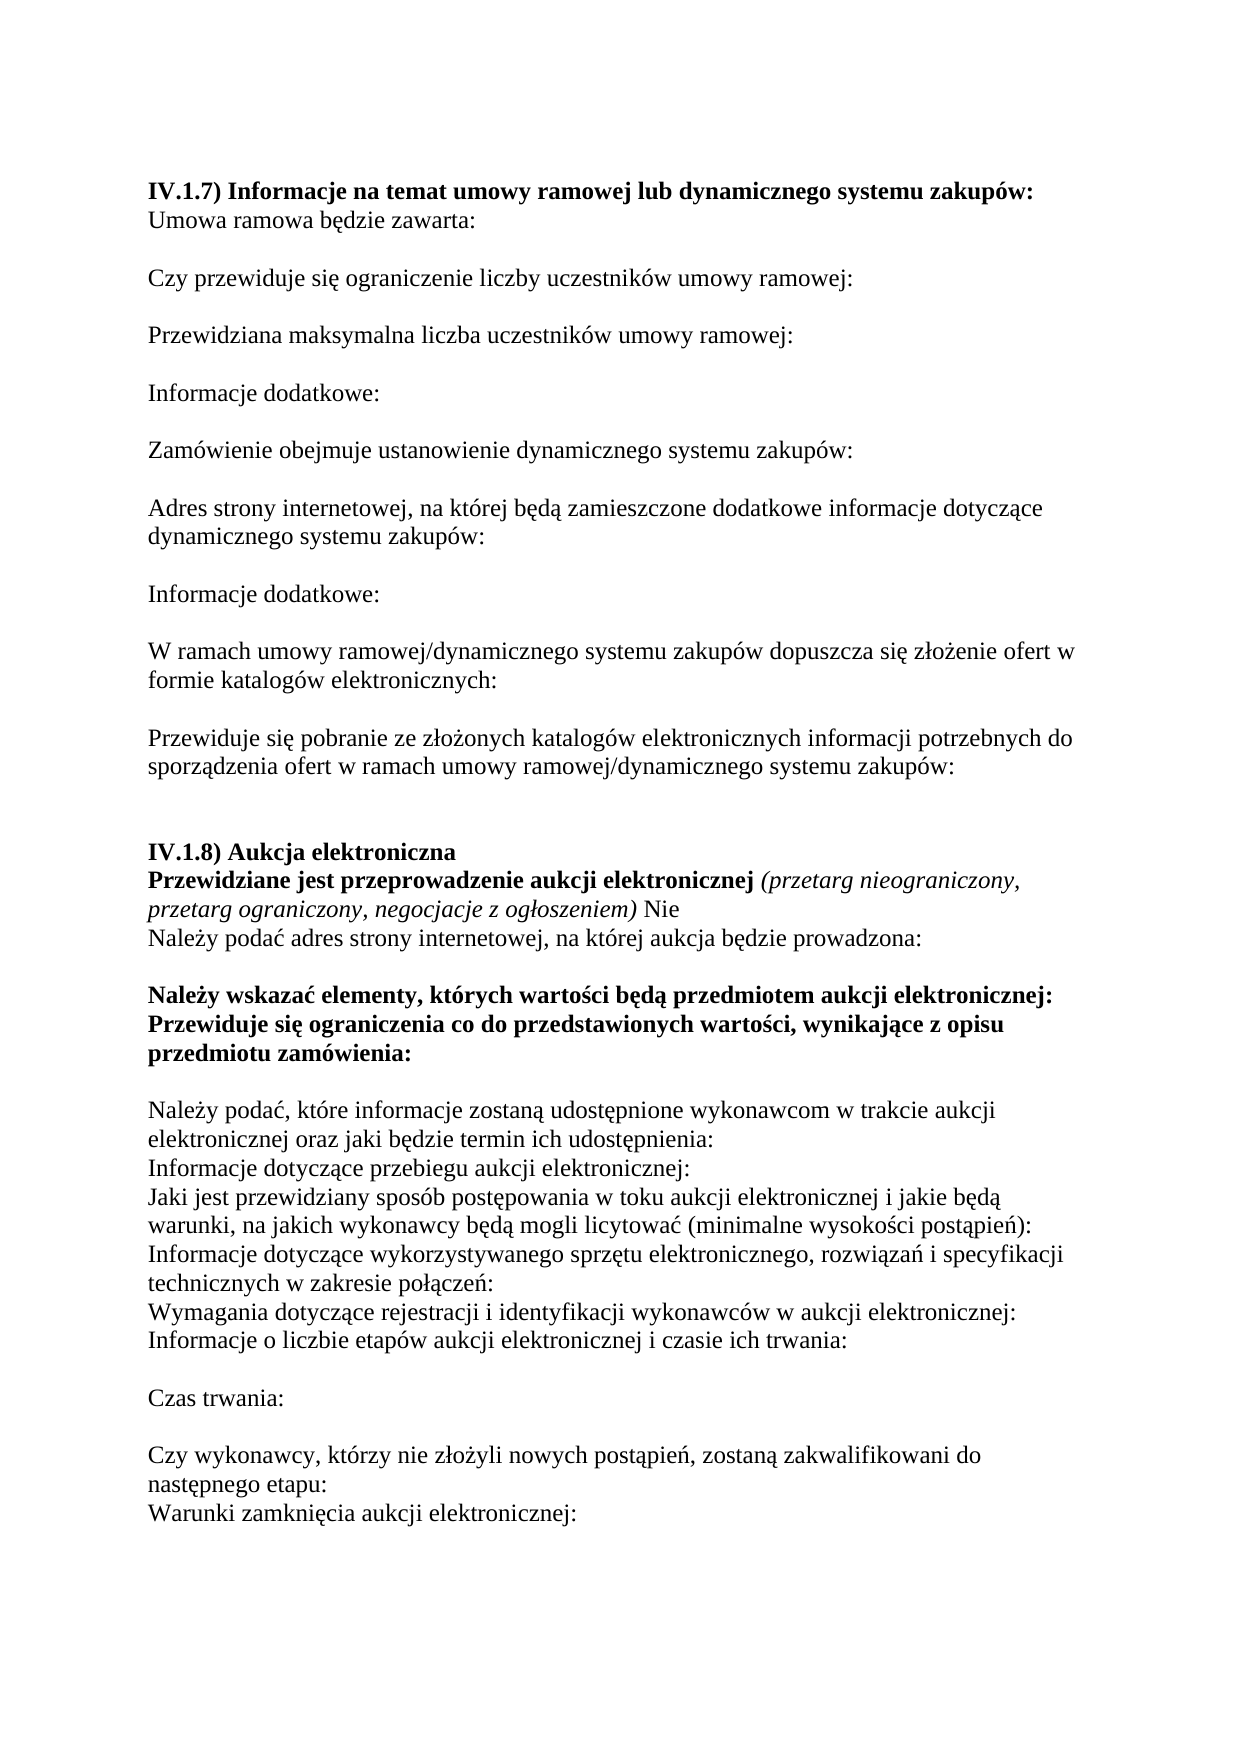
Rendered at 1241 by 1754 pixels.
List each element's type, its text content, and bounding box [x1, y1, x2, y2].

text IV.1.8) Aukcja elektroniczna Przewidziane jest przeprowadzenie aukcji elektronicznej (przetarg nieograniczony, przetarg ograniczony, negocjacje z ogłoszeniem) Nie Należy podać adres strony internetowej, na której aukcja będzie prowadzona: Należy wskazać elementy, których wartości będą przedmiotem aukcji elektronicznej: Przewiduje się ograniczenia co do przedstawionych wartości, wynikające z opisu przedmiotu zamówienia: Należy podać, które informacje zostaną udostępnione wykonawcom w trakcie aukcji elektronicznej oraz jaki będzie termin ich udostępnienia: Informacje dotyczące przebiegu aukcji elektronicznej: Jaki jest przewidziany sposób postępowania w toku aukcji elektronicznej i jakie będą warunki, na jakich wykonawcy będą mogli licytować (minimalne wysokości postąpień): Informacje dotyczące wykorzystywanego sprzętu elektronicznego, rozwiązań i specyfikacji technicznych w zakresie połączeń: Wymagania dotyczące rejestracji i identyfikacji wykonawców w aukcji elektronicznej: Informacje o liczbie etapów aukcji elektronicznej i czasie ich trwania: [148, 808, 1093, 1354]
text Umowa ramowa będzie zawarta: Czy przewiduje się ograniczenie liczby uczestników umowy ramowej: Przewidziana maksymalna liczba uczestników umowy ramowej: Informacje dodatkowe: Zamówienie obejmuje ustanowienie dynamicznego systemu zakupów: Adres strony internetowej, na której będą zamieszczone dodatkowe informacje dotyczące dynamicznego systemu zakupów: Informacje dodatkowe: W ramach umowy ramowej/dynamicznego systemu zakupów dopuszcza się złożenie ofert w formie katalogów elektronicznych: Przewiduje się pobranie ze złożonych katalogów elektronicznych informacji potrzebnych do sporządzenia ofert w ramach umowy ramowej/dynamicznego systemu zakupów: [148, 205, 1093, 808]
text Czas trwania: Czy wykonawcy, którzy nie złożyli nowych postąpień, zostaną zakwalifikowani do następnego etapu: Warunki zamknięcia aukcji elektronicznej: [148, 1354, 1093, 1555]
text IV.1.7) Informacje na temat umowy ramowej lub dynamicznego systemu zakupów: [148, 148, 1093, 205]
